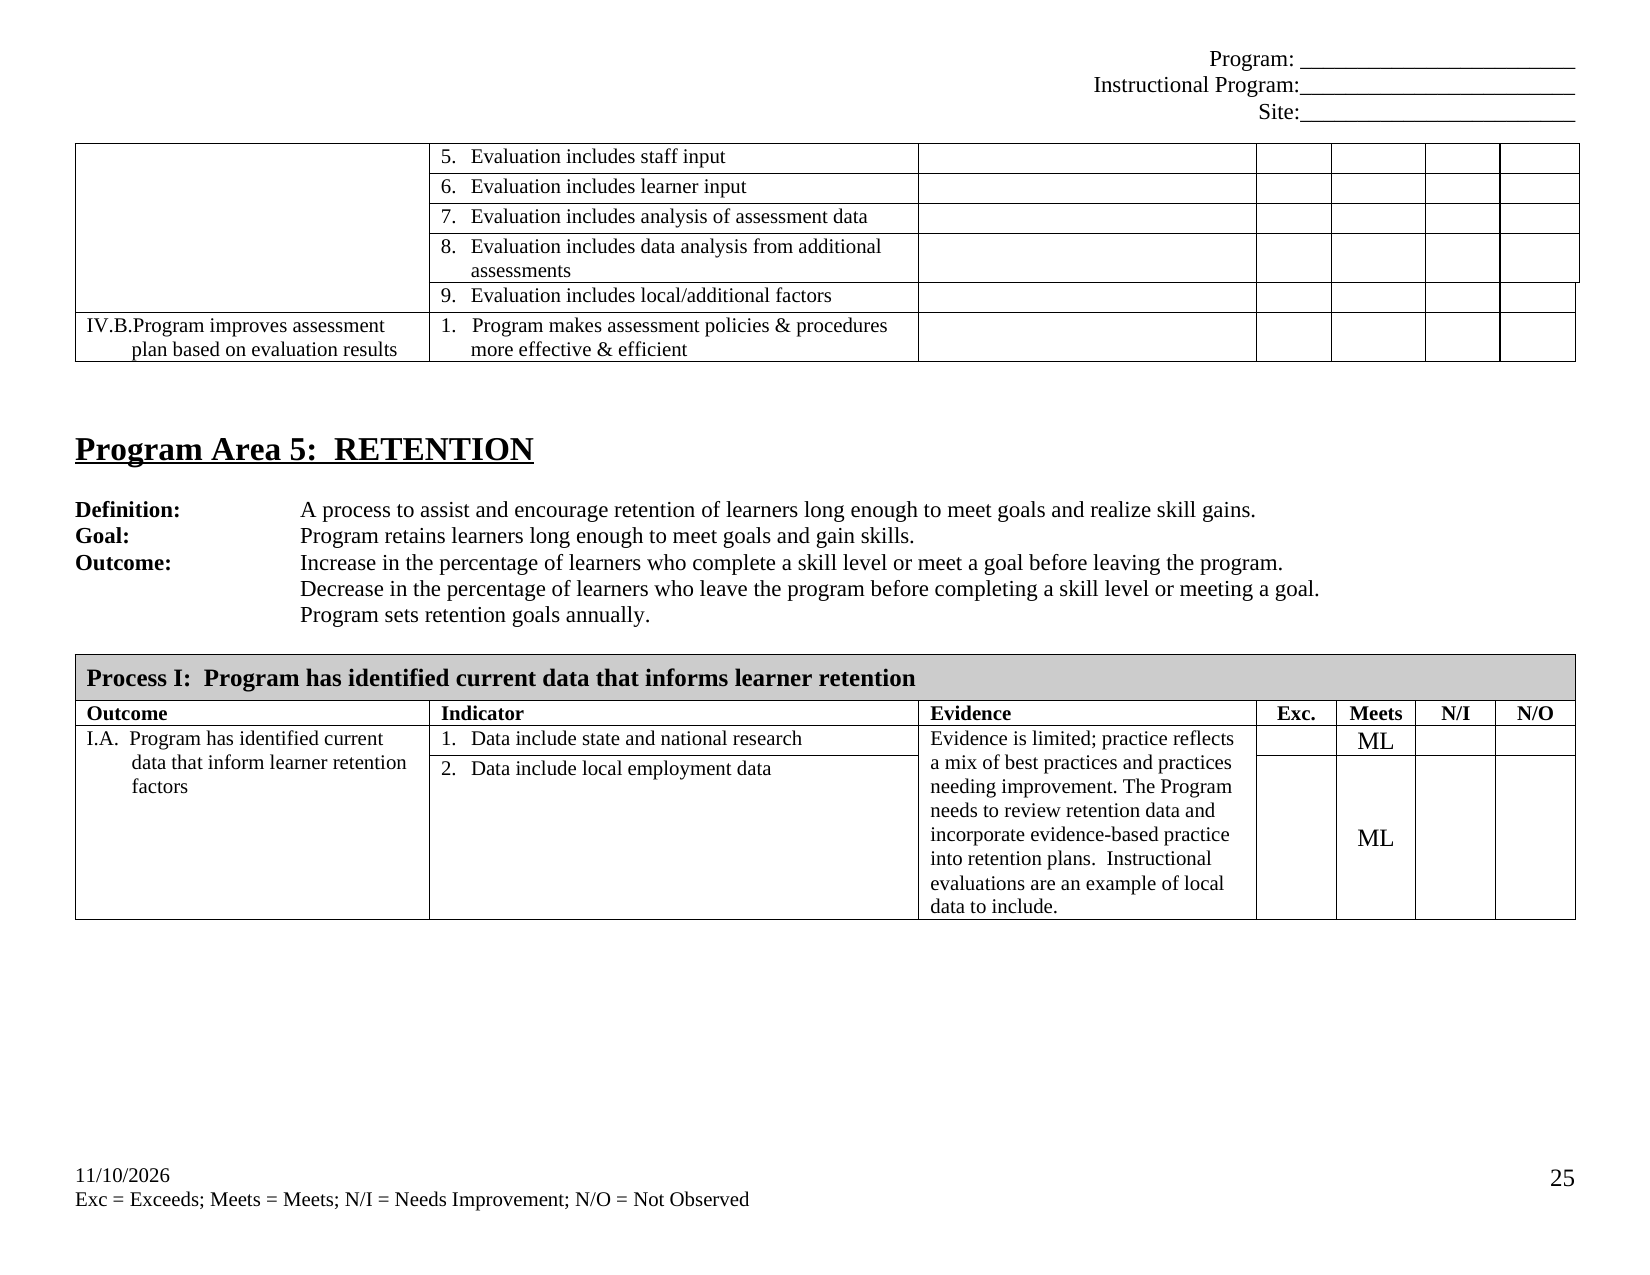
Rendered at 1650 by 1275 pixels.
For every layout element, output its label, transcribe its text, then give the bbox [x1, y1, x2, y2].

table_cell [1496, 756, 1575, 918]
table_cell [1501, 313, 1575, 361]
table_cell Indicator [430, 701, 918, 725]
table_cell Evaluation includes staff input [430, 144, 918, 173]
table_cell [919, 283, 1256, 312]
table_cell Evaluation includes analysis of assessment data [430, 204, 918, 233]
table_cell [1426, 313, 1499, 361]
table_cell [1257, 174, 1331, 203]
text Outcome: Increase in the percentage of learners who complete a skill level or meet a goal before leaving the program. [75, 549, 1575, 575]
text Program sets retention goals annually. [75, 601, 1575, 628]
table_cell IV.B.Program improves assessment plan based on evaluation results [76, 313, 429, 361]
text Decrease in the percentage of learners who leave the program before completing a skill level or meeting a goal. [75, 575, 1575, 601]
table_cell [1501, 174, 1579, 203]
table_cell Evidence [919, 701, 1256, 725]
table_cell [919, 313, 1256, 361]
table_cell [1426, 174, 1499, 203]
table_cell [1257, 234, 1331, 282]
table_header Process I: Program has identified current data that informs learner retention [76, 655, 1575, 700]
table_cell [1332, 234, 1425, 282]
text Definition: A process to assist and encourage retention of learners long enough to meet goals and realize skill gains. [75, 496, 1575, 522]
table_cell Data include state and national research [430, 726, 918, 755]
table_cell [1257, 726, 1336, 755]
table_cell [919, 234, 1256, 282]
table_cell N/I [1416, 701, 1495, 725]
table_cell Evidence is limited; practice reflects a mix of best practices and practices needing improvement. The Program needs to review retention data and incorporate evidence-based practice into retention plans. Instructional evaluations are an example of local data to include. [919, 726, 1256, 918]
table_cell Evaluation includes data analysis from additional assessments [430, 234, 918, 282]
table_cell [1332, 313, 1425, 361]
table_cell Exc. [1257, 701, 1336, 725]
table_cell [919, 204, 1256, 233]
table_cell [1332, 204, 1425, 233]
table_cell [1501, 144, 1579, 173]
table_cell Data include local employment data [430, 756, 918, 918]
table_cell [1426, 234, 1499, 282]
table_cell [1416, 726, 1495, 755]
table_cell [1496, 726, 1575, 755]
table_cell Evaluation includes learner input [430, 174, 918, 203]
table_cell ML [1337, 726, 1415, 755]
text Goal: Program retains learners long enough to meet goals and gain skills. [75, 522, 1575, 549]
table_cell 1. Program makes assessment policies & procedures more effective & efficient [430, 313, 918, 361]
table_cell [1257, 144, 1331, 173]
table_cell N/O [1496, 701, 1575, 725]
table_cell [1257, 313, 1331, 361]
subtitle Program Area 5: RETENTION [75, 429, 1575, 467]
table_cell Outcome [76, 701, 429, 725]
table_cell [1501, 204, 1579, 233]
table_cell [1426, 283, 1499, 312]
table_cell [1257, 283, 1331, 312]
table_cell [1257, 756, 1336, 918]
table_cell Meets [1337, 701, 1415, 725]
table_cell ML [1337, 756, 1415, 918]
table_cell [1501, 283, 1575, 312]
table_cell [1257, 204, 1331, 233]
table_cell [919, 144, 1256, 173]
table_cell [1501, 234, 1579, 282]
table_cell [1332, 174, 1425, 203]
table_cell [1332, 283, 1425, 312]
table_cell [1332, 144, 1425, 173]
table_cell [1426, 144, 1499, 173]
table_cell [1426, 204, 1499, 233]
table_cell [1416, 756, 1495, 918]
table_cell I.A. Program has identified current data that inform learner retention factors [76, 726, 429, 918]
table_cell Evaluation includes local/additional factors [430, 283, 918, 312]
table_cell [919, 174, 1256, 203]
